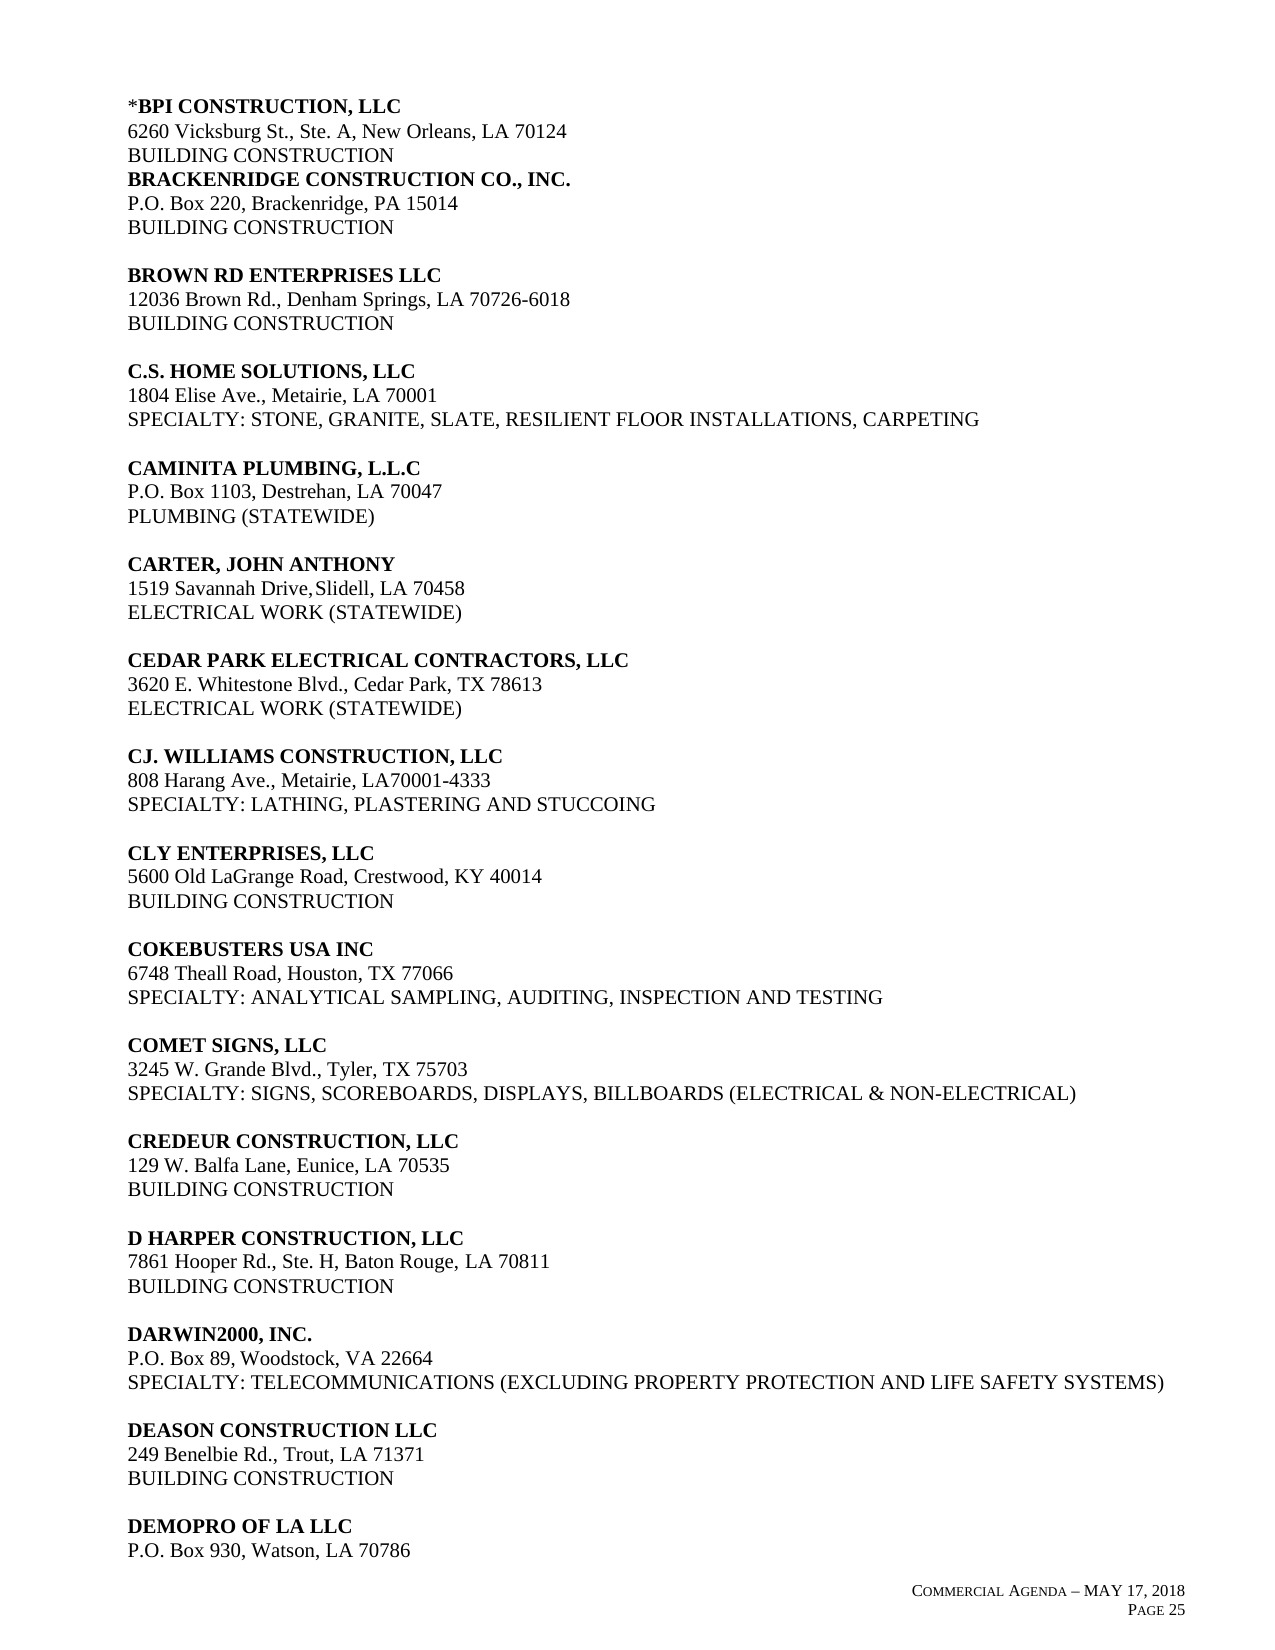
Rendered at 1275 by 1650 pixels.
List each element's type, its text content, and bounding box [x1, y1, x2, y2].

text DARWIN2000, INC. [127, 1322, 1185, 1346]
text BUILDING CONSTRUCTION [127, 1177, 1185, 1201]
text BUILDING CONSTRUCTION [127, 143, 1185, 167]
text C.S. HOME SOLUTIONS, LLC [127, 359, 1185, 383]
text BUILDING CONSTRUCTION [127, 1466, 1185, 1490]
text 1519 Savannah Drive, Slidell, LA 70458 [127, 576, 1185, 600]
text COMET SIGNS, LLC [127, 1033, 1185, 1057]
text BUILDING CONSTRUCTION [127, 311, 1185, 335]
text 6260 Vicksburg St., Ste. A, New Orleans, LA 70124 [127, 118, 1185, 143]
text CJ. WILLIAMS CONSTRUCTION, LLC [127, 744, 1185, 768]
text BRACKENRIDGE CONSTRUCTION CO., INC. [127, 167, 1185, 191]
text 1804 Elise Ave., Metairie, LA 70001 [127, 383, 1185, 407]
text CREDEUR CONSTRUCTION, LLC [127, 1129, 1185, 1153]
text SPECIALTY: ANALYTICAL SAMPLING, AUDITING, INSPECTION AND TESTING [127, 985, 1185, 1009]
text SPECIALTY: SIGNS, SCOREBOARDS, DISPLAYS, BILLBOARDS (ELECTRICAL & NON-ELECTRICAL) [127, 1081, 1185, 1105]
text ELECTRICAL WORK (STATEWIDE) [127, 696, 1185, 720]
text SPECIALTY: TELECOMMUNICATIONS (EXCLUDING PROPERTY PROTECTION AND LIFE SAFETY SYSTEMS) [127, 1370, 1185, 1394]
text PLUMBING (STATEWIDE) [127, 503, 1185, 528]
text 12036 Brown Rd., Denham Springs, LA 70726-6018 [127, 287, 1185, 311]
text 3620 E. Whitestone Blvd., Cedar Park, TX 78613 [127, 672, 1185, 696]
text CEDAR PARK ELECTRICAL CONTRACTORS, LLC [127, 648, 1185, 672]
text P.O. Box 89, Woodstock, VA 22664 [127, 1346, 1185, 1370]
text DEMOPRO OF LA LLC [127, 1514, 1185, 1538]
text 5600 Old LaGrange Road, Crestwood, KY 40014 [127, 864, 1185, 888]
text CARTER, JOHN ANTHONY [127, 552, 1185, 576]
text 808 Harang Ave., Metairie, LA 70001-4333 [127, 768, 1185, 792]
text BUILDING CONSTRUCTION [127, 215, 1185, 239]
text 7861 Hooper Rd., Ste. H, Baton Rouge, LA 70811 [127, 1249, 1185, 1273]
text *BPI CONSTRUCTION, LLC [127, 94, 1185, 118]
text P.O. Box 220, Brackenridge, PA 15014 [127, 191, 1185, 215]
text DEASON CONSTRUCTION LLC [127, 1418, 1185, 1442]
text SPECIALTY: LATHING, PLASTERING AND STUCCOING [127, 792, 1185, 816]
text ELECTRICAL WORK (STATEWIDE) [127, 600, 1185, 624]
text P.O. Box 1103, Destrehan, LA 70047 [127, 479, 1185, 503]
text CAMINITA PLUMBING, L.L.C [127, 455, 1185, 479]
text 129 W. Balfa Lane, Eunice, LA 70535 [127, 1153, 1185, 1177]
text COKEBUSTERS USA INC [127, 937, 1185, 961]
text P.O. Box 930, Watson, LA 70786 [127, 1538, 1185, 1562]
text 3245 W. Grande Blvd., Tyler, TX 75703 [127, 1057, 1185, 1081]
text BROWN RD ENTERPRISES LLC [127, 263, 1185, 287]
text CLY ENTERPRISES, LLC [127, 840, 1185, 864]
text BUILDING CONSTRUCTION [127, 1273, 1185, 1298]
text D HARPER CONSTRUCTION, LLC [127, 1225, 1185, 1249]
text 6748 Theall Road, Houston, TX 77066 [127, 961, 1185, 985]
text 249 Benelbie Rd., Trout, LA 71371 [127, 1442, 1185, 1466]
text SPECIALTY: STONE, GRANITE, SLATE, RESILIENT FLOOR INSTALLATIONS, CARPETING [127, 407, 1185, 431]
text BUILDING CONSTRUCTION [127, 888, 1185, 913]
